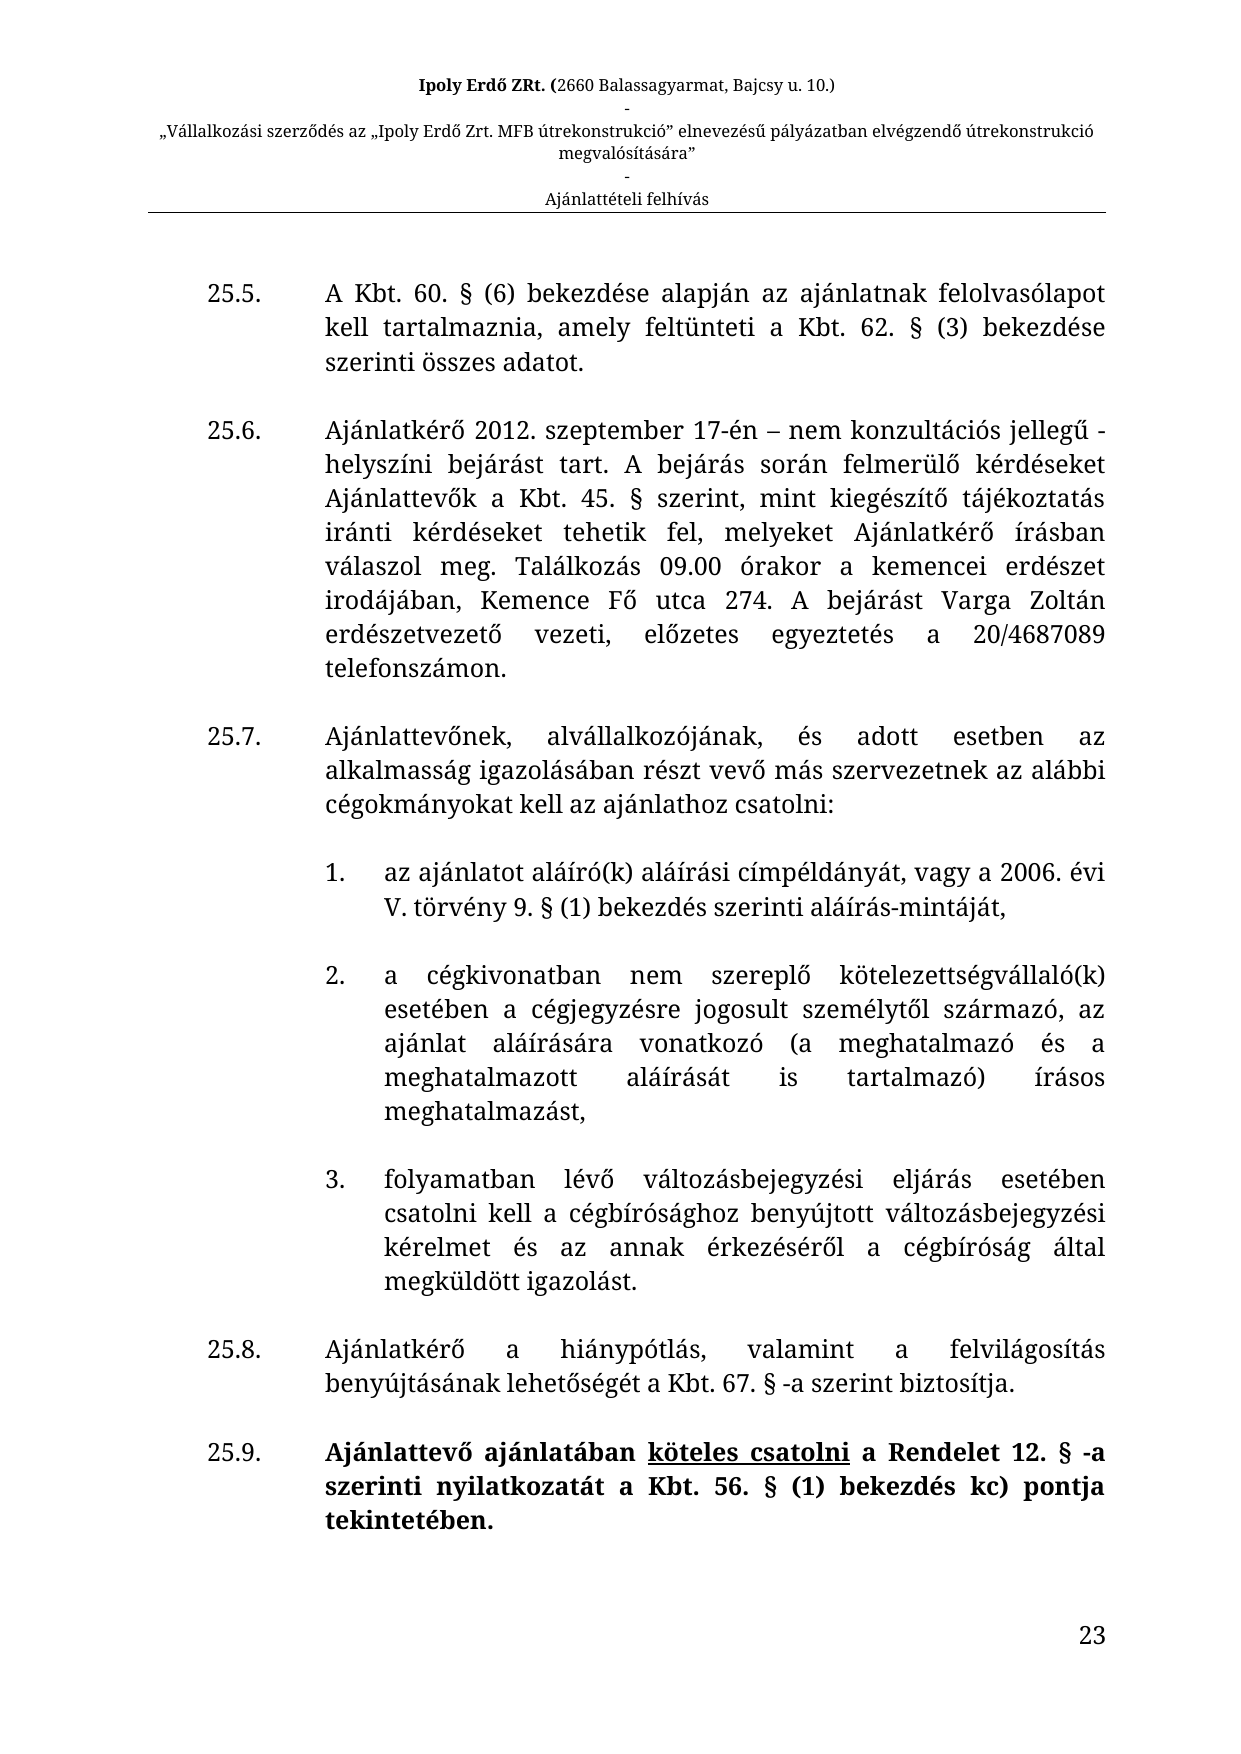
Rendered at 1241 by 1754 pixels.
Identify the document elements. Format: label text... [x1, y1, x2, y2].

list az ajánlatot aláíró(k) aláírási címpéldányát, vagy a 2006. évi V. törvény 9. § (1) bekezdés szerinti aláírás-mintáját, [325, 855, 1106, 923]
list folyamatban lévő változásbejegyzési eljárás esetében csatolni kell a cégbírósághoz benyújtott változásbejegyzési kérelmet és az annak érkezéséről a cégbíróság által megküldött igazolást. [325, 1162, 1106, 1298]
list Ajánlattevő ajánlatában köteles csatolni a Rendelet 12. § -a szerinti nyilatkozatát a Kbt. 56. § (1) bekezdés kc) pontja tekintetében. [207, 1434, 1106, 1536]
list A Kbt. 60. § (6) bekezdése alapján az ajánlatnak felolvasólapot kell tartalmaznia, amely feltünteti a Kbt. 62. § (3) bekezdése szerinti összes adatot. [207, 276, 1106, 378]
list Ajánlatkérő 2012. szeptember 17-én – nem konzultációs jellegű - helyszíni bejárást tart. A bejárás során felmerülő kérdéseket Ajánlattevők a Kbt. 45. § szerint, mint kiegészítő tájékoztatás iránti kérdéseket tehetik fel, melyeket Ajánlatkérő írásban válaszol meg. Találkozás 09.00 órakor a kemencei erdészet irodájában, Kemence Fő utca 274. A bejárást Varga Zoltán erdészetvezető vezeti, előzetes egyeztetés a 20/4687089 telefonszámon. [207, 412, 1106, 685]
list Ajánlattevőnek, alvállalkozójának, és adott esetben az alkalmasság igazolásában részt vevő más szervezetnek az alábbi cégokmányokat kell az ajánlathoz csatolni: [207, 719, 1106, 821]
list a cégkivonatban nem szereplő kötelezettségvállaló(k) esetében a cégjegyzésre jogosult személytől származó, az ajánlat aláírására vonatkozó (a meghatalmazó és a meghatalmazott aláírását is tartalmazó) írásos meghatalmazást, [325, 957, 1106, 1128]
list Ajánlatkérő a hiánypótlás, valamint a felvilágosítás benyújtásának lehetőségét a Kbt. 67. § -a szerint biztosítja. [207, 1332, 1106, 1400]
